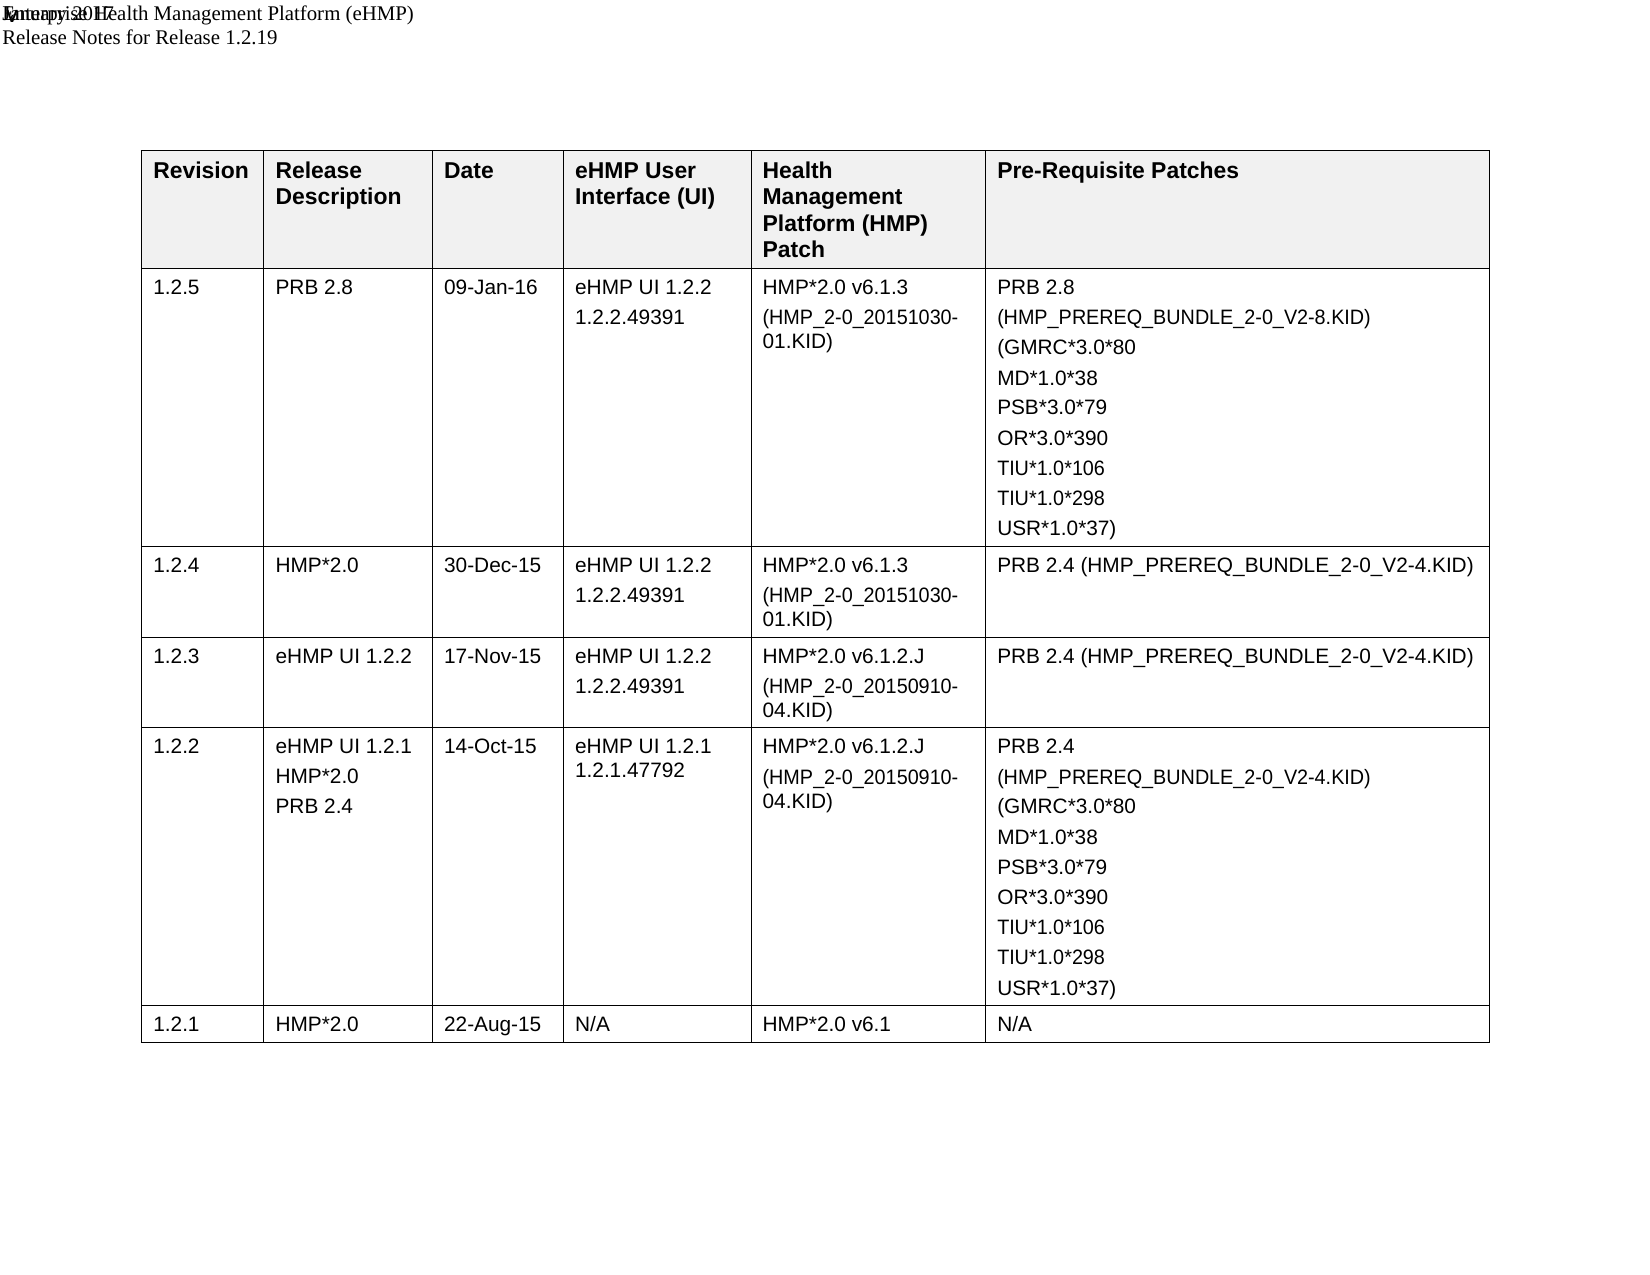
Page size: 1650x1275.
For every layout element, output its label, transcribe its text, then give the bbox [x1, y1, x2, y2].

table_cell 30-Dec-15 [433, 547, 563, 637]
table_cell 09-Jan-16 [433, 269, 563, 546]
table_cell 22-Aug-15 [433, 1006, 563, 1042]
table_cell N/A [564, 1006, 751, 1042]
table_cell 14-Oct-15 [433, 728, 563, 1005]
table_cell PRB 2.8 (HMP_PREREQ_BUNDLE_2-0_V2-8.KID) (GMRC*3.0*80 MD*1.0*38 PSB*3.0*79 OR*3.0*390 TIU*1.0*106 TIU*1.0*298 USR*1.0*37) [986, 269, 1489, 546]
table_cell eHMP UI 1.2.2 1.2.2.49391 [564, 638, 751, 727]
table_header eHMP User Interface (UI) [564, 151, 751, 268]
table_cell HMP*2.0 [264, 1006, 432, 1042]
table_cell 1.2.3 [142, 638, 263, 727]
table_cell eHMP UI 1.2.2 1.2.2.49391 [564, 547, 751, 637]
table_header Pre-Requisite Patches [986, 151, 1489, 268]
table_cell eHMP UI 1.2.2 1.2.2.49391 [564, 269, 751, 546]
table_cell 1.2.1 [142, 1006, 263, 1042]
table_cell HMP*2.0 v6.1.2.J (HMP_2-0_20150910- 04.KID) [752, 728, 985, 1005]
table_cell HMP*2.0 v6.1.2.J (HMP_2-0_20150910- 04.KID) [752, 638, 985, 727]
table_cell 1.2.4 [142, 547, 263, 637]
table_cell eHMP UI 1.2.1 HMP*2.0 PRB 2.4 [264, 728, 432, 1005]
table_cell PRB 2.4 (HMP_PREREQ_BUNDLE_2-0_V2-4.KID) [986, 638, 1489, 727]
table_cell HMP*2.0 v6.1.3 (HMP_2-0_20151030- 01.KID) [752, 269, 985, 546]
table_cell 1.2.5 [142, 269, 263, 546]
table_cell N/A [986, 1006, 1489, 1042]
table_header Revision [142, 151, 263, 268]
table_cell PRB 2.4 (HMP_PREREQ_BUNDLE_2-0_V2-4.KID) (GMRC*3.0*80 MD*1.0*38 PSB*3.0*79 OR*3.0*390 TIU*1.0*106 TIU*1.0*298 USR*1.0*37) [986, 728, 1489, 1005]
table_cell 1.2.2 [142, 728, 263, 1005]
table_cell HMP*2.0 v6.1.3 (HMP_2-0_20151030- 01.KID) [752, 547, 985, 637]
table_header Release Description [264, 151, 432, 268]
table_header Health Management Platform (HMP) Patch [752, 151, 985, 268]
table_cell PRB 2.4 (HMP_PREREQ_BUNDLE_2-0_V2-4.KID) [986, 547, 1489, 637]
table_cell HMP*2.0 [264, 547, 432, 637]
table_cell HMP*2.0 v6.1 [752, 1006, 985, 1042]
table_cell eHMP UI 1.2.2 [264, 638, 432, 727]
table_cell 17-Nov-15 [433, 638, 563, 727]
table_cell eHMP UI 1.2.1 1.2.1.47792 [564, 728, 751, 1005]
table_cell PRB 2.8 [264, 269, 432, 546]
table_header Date [433, 151, 563, 268]
